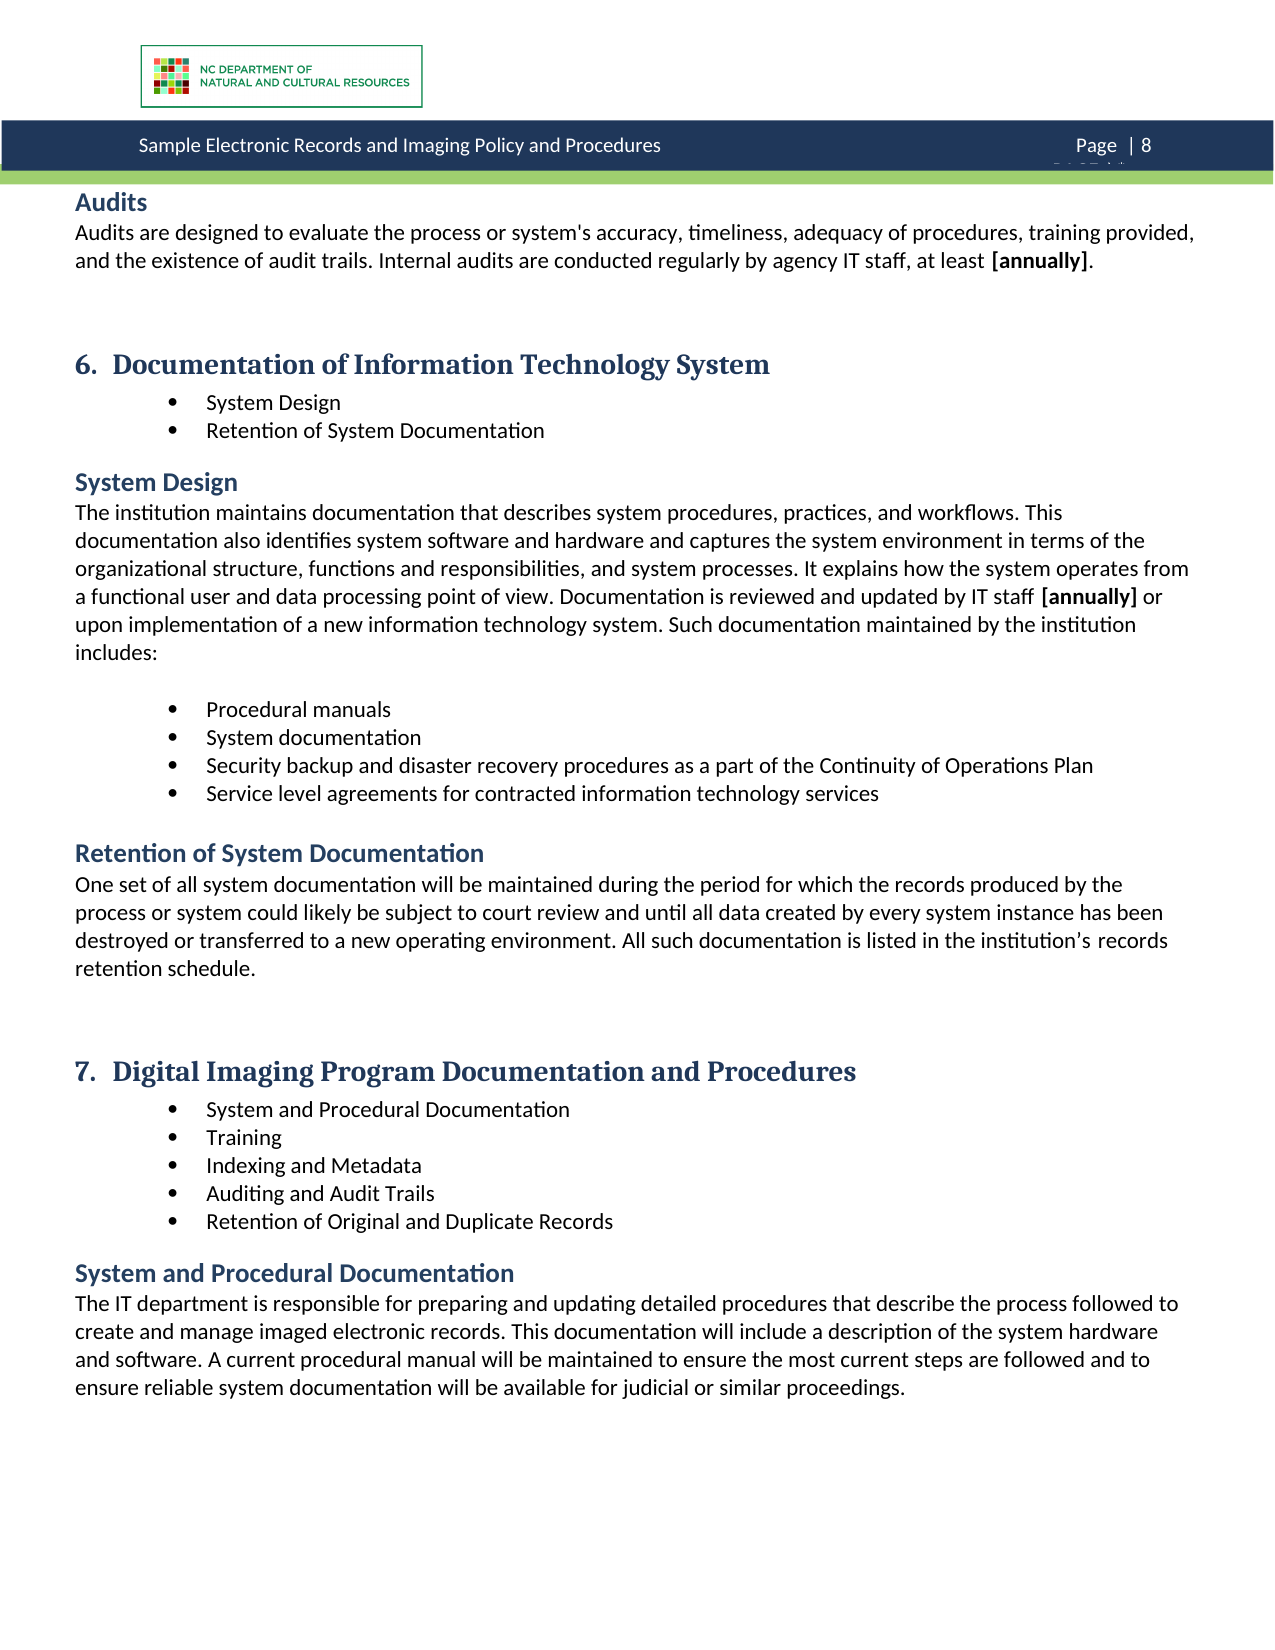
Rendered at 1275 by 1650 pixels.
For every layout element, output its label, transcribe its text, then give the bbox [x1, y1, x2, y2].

subtitle System Design [75, 465, 1200, 498]
text The IT department is responsible for preparing and updating detailed procedures that describe the process followed to create and manage imaged electronic records. This documentation will include a description of the system hardware and software. A current procedural manual will be maintained to ensure the most current steps are followed and to ensure reliable system documentation will be available for judicial or similar proceedings. [75, 1289, 1200, 1401]
subtitle System and Procedural Documentation [75, 1256, 1200, 1289]
subtitle Documentation of Information Technology System [75, 348, 1200, 382]
list Retention of System Documentation [169, 416, 1200, 444]
list Procedural manuals [169, 695, 1200, 723]
subtitle Retention of System Documentation [75, 837, 1200, 870]
list Retention of Original and Duplicate Records [169, 1207, 1200, 1236]
list System Design [169, 388, 1200, 416]
list System documentation [169, 723, 1200, 751]
picture [140, 45, 423, 108]
text The institution maintains documentation that describes system procedures, practices, and workflows. This documentation also identifies system software and hardware and captures the system environment in terms of the organizational structure, functions and responsibilities, and system processes. It explains how the system operates from a functional user and data processing point of view. Documentation is reviewed and updated by IT staff [annually] or upon implementation of a new information technology system. Such documentation maintained by the institution includes: [75, 498, 1200, 666]
list System and Procedural Documentation [169, 1095, 1200, 1123]
list Auditing and Audit Trails [169, 1179, 1200, 1207]
subtitle Digital Imaging Program Documentation and Procedures [75, 1056, 1200, 1089]
list Indexing and Metadata [169, 1151, 1200, 1179]
list Training [169, 1123, 1200, 1151]
list Security backup and disaster recovery procedures as a part of the Continuity of Operations Plan [169, 751, 1200, 779]
list Service level agreements for contracted information technology services [169, 779, 1200, 807]
text One set of all system documentation will be maintained during the period for which the records produced by the process or system could likely be subject to court review and until all data created by every system instance has been destroyed or transferred to a new operating environment. All such documentation is listed in the institution’s records retention schedule. [75, 870, 1200, 982]
subtitle Audits [75, 186, 1200, 218]
text Audits are designed to evaluate the process or system's accuracy, timeliness, adequacy of procedures, training provided, and the existence of audit trails. Internal audits are conducted regularly by agency IT staff, at least [annually]. [75, 218, 1200, 274]
